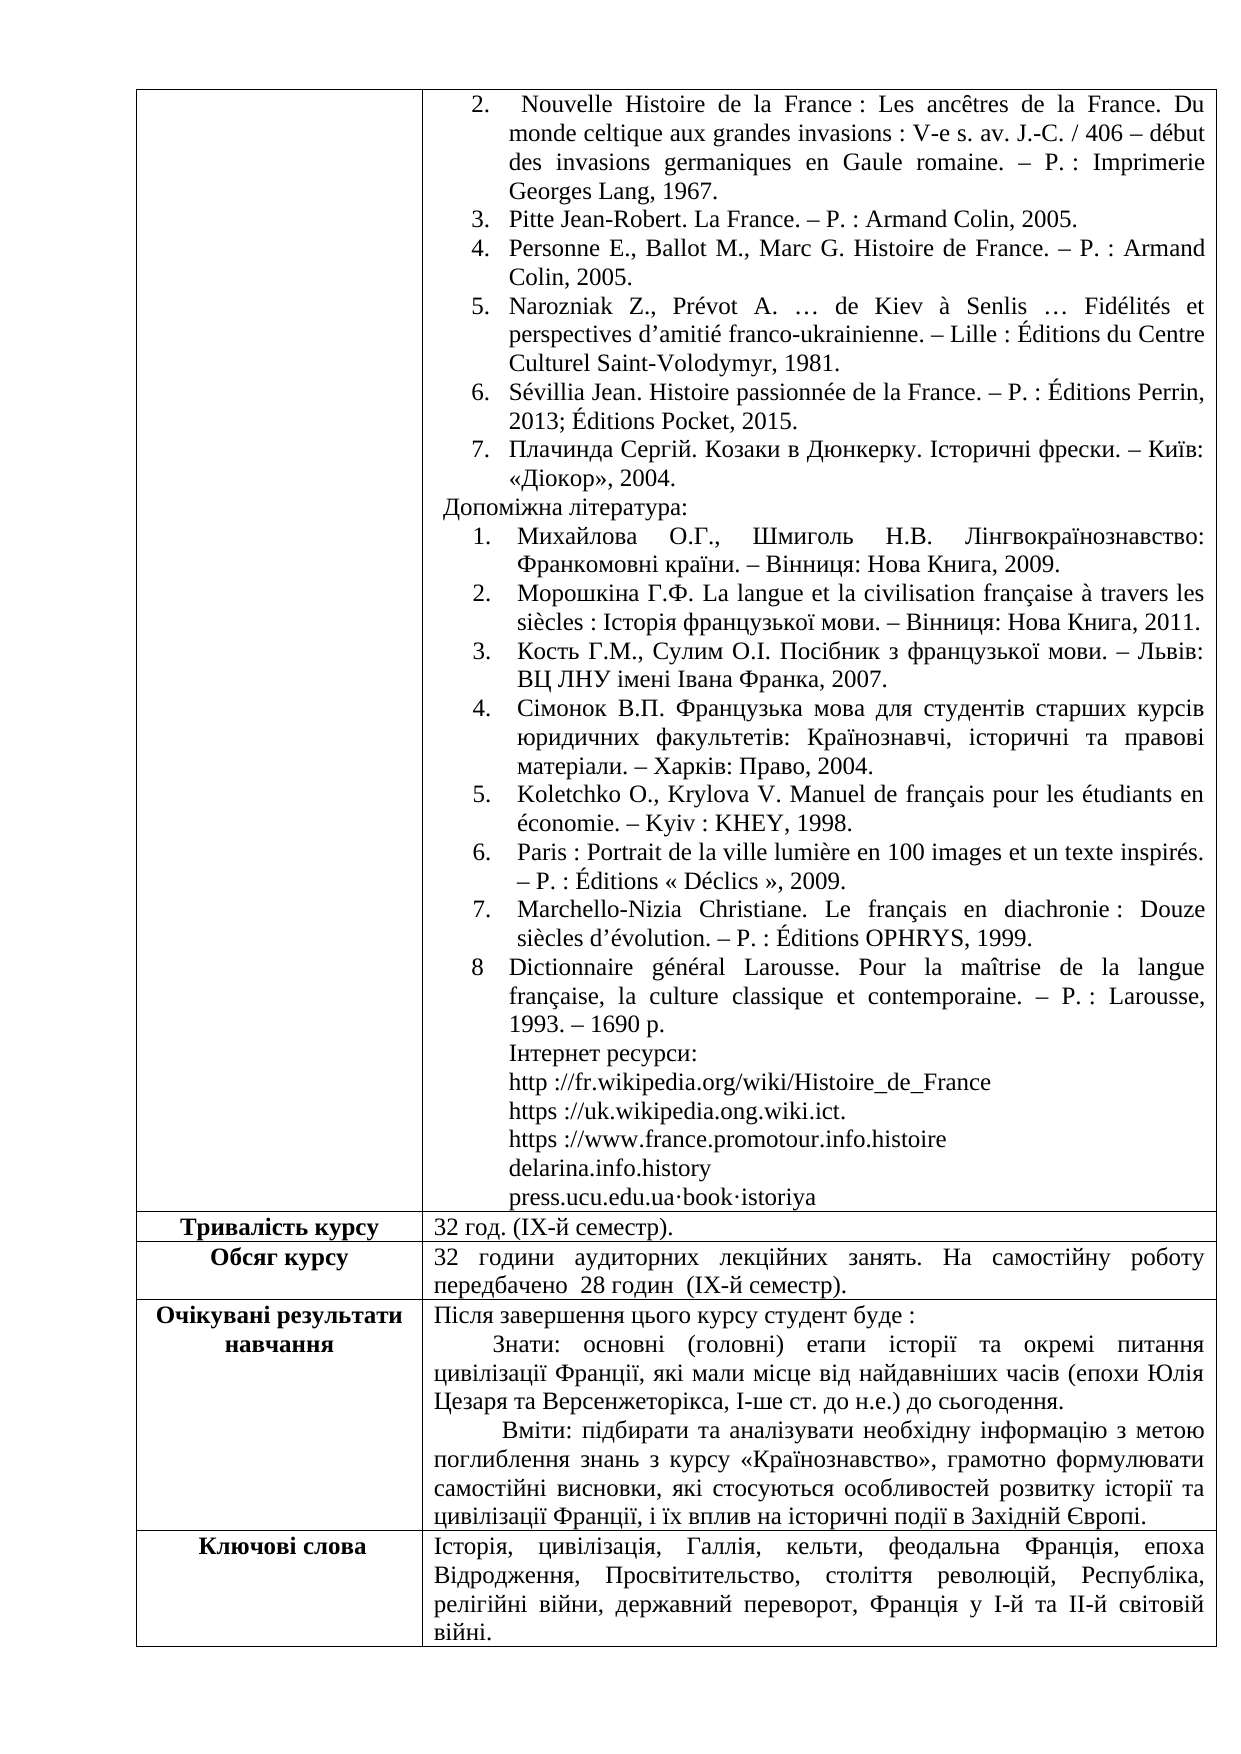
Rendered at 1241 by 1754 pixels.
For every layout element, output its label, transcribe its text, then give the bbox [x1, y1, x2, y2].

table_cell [137, 90, 422, 1211]
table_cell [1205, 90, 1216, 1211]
table_cell Тривалість курсу [137, 1212, 422, 1241]
table_cell Обсяг курсу [137, 1242, 422, 1299]
table_cell Історія, цивілізація, Галлія, кельти, феодальна Франція, епоха Відродження, Просвітительство, століття революцій, Республіка, релігійні війни, державний переворот, Франція у І-й та ІІ-й світовій війні. [423, 1531, 1216, 1646]
table_cell Очікувані результати навчання [137, 1300, 422, 1530]
table_cell Ключові слова [137, 1531, 422, 1646]
table_cell 32 год. (IХ-й семестр). [423, 1212, 1216, 1241]
table_cell 32 години аудиторних лекційних занять. На самостійну роботу передбачено 28 годин (IХ-й семестр). [423, 1242, 1216, 1299]
table_cell Після завершення цього курсу студент буде : Знати: основні (головні) етапи історії та окремі питання цивілізації Франції, які мали місце від найдавніших часів (епохи Юлія Цезаря та Версенжеторікса, І-ше ст. до н.е.) до сьогодення. Вміти: підбирати та аналізувати необхідну інформацію з метою поглиблення знань з курсу «Країнознавство», грамотно формулювати самостійні висновки, які стосуються особливостей розвитку історії та цивілізації Франції, і їх вплив на історичні події в Західній Європі. [423, 1300, 1216, 1530]
